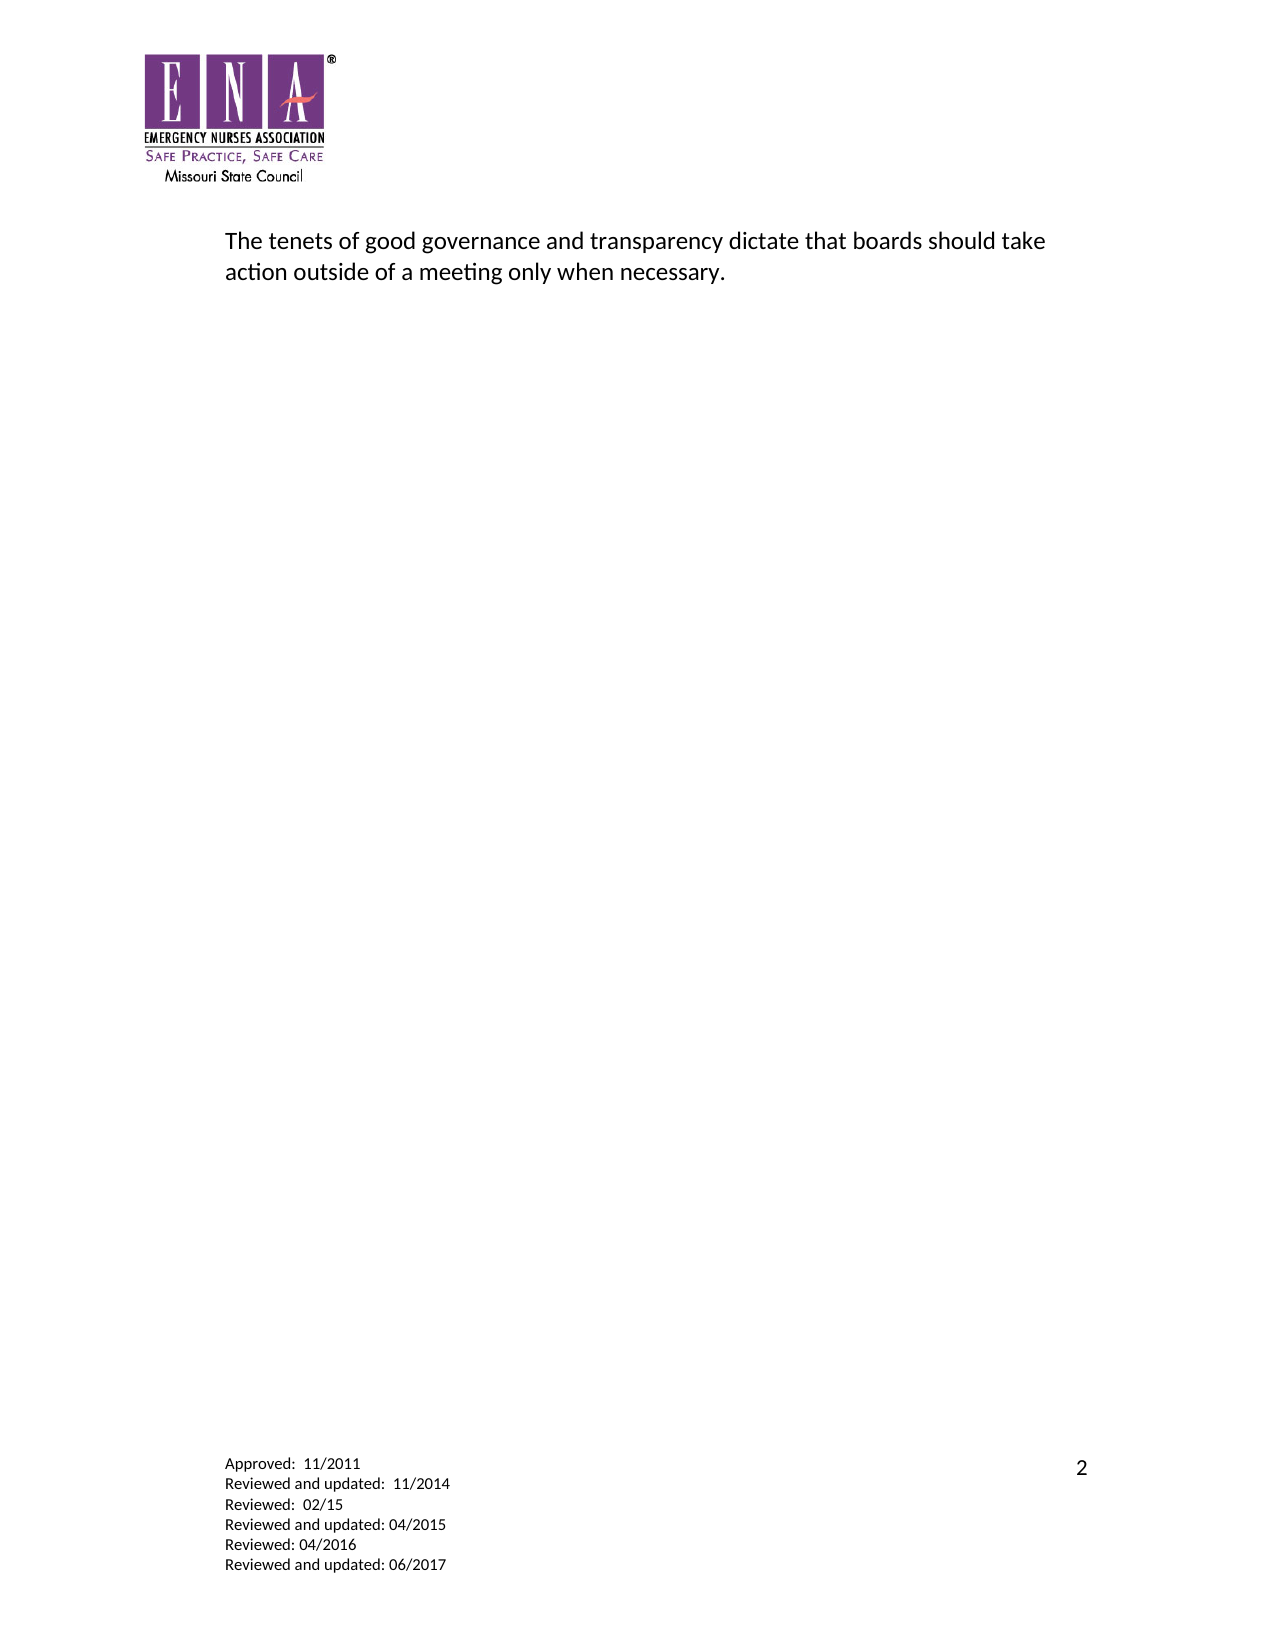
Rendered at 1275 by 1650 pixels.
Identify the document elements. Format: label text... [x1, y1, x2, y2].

picture [144, 54, 336, 182]
text The tenets of good governance and transparency dictate that boards should take action outside of a meeting only when necessary. [225, 226, 1087, 287]
